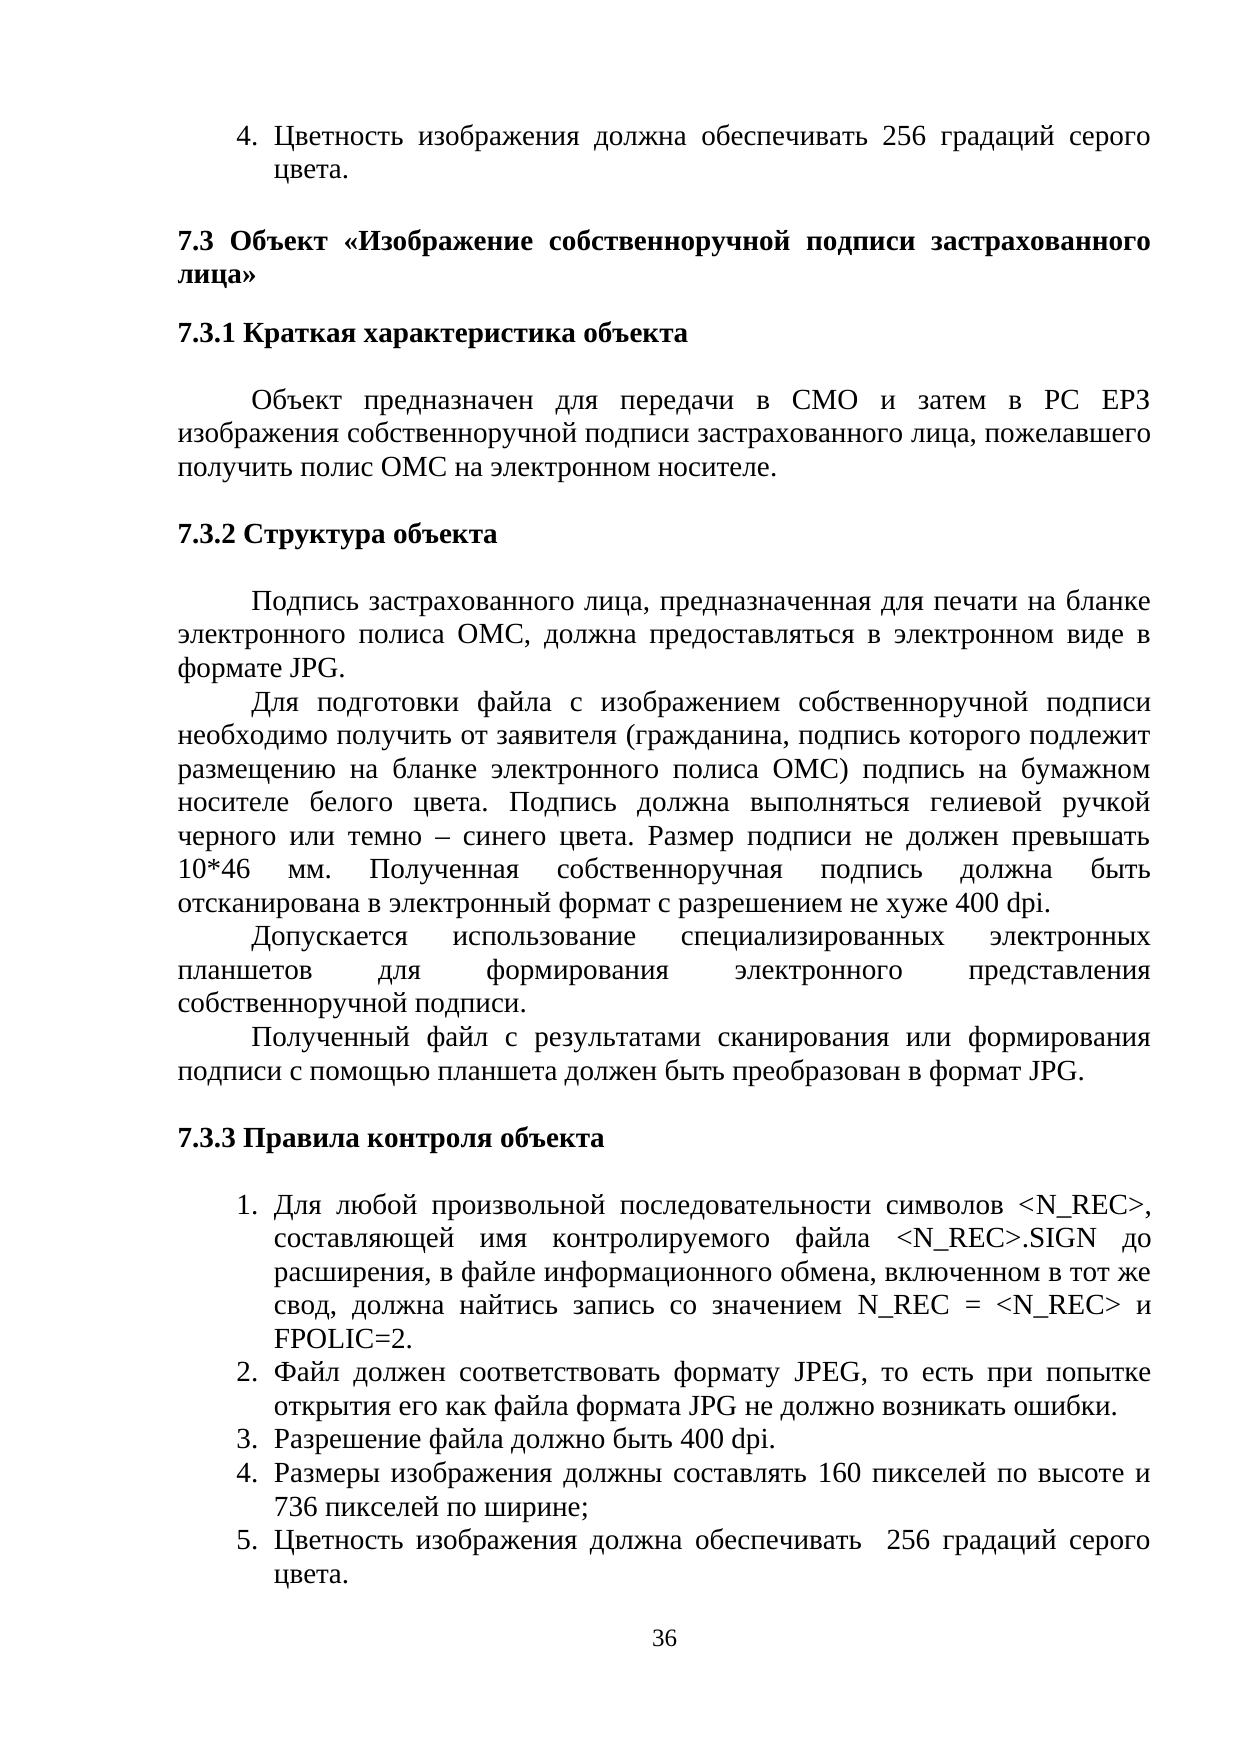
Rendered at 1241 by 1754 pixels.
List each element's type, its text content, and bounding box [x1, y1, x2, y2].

list Цветность изображения должна обеспечивать 256 градаций серого цвета. [236, 1522, 1152, 1589]
list Разрешение файла должно быть 400 dpi. [236, 1422, 1152, 1455]
list Размеры изображения должны составлять 160 пикселей по высоте и 736 пикселей по ширине; [236, 1455, 1152, 1522]
list Цветность изображения должна обеспечивать 256 градаций серого цвета. [236, 118, 1152, 185]
text 7.3.3 Правила контроля объекта [177, 1120, 1152, 1153]
list Файл должен соответствовать формату JPEG, то есть при попытке открытия его как файла формата JPG не должно возникать ошибки. [236, 1354, 1152, 1422]
text Допускается использование специализированных электронных планшетов для формирования электронного представления собственноручной подписи. [177, 918, 1152, 1019]
list Для любой произвольной последовательности символов <N_REC>, составляющей имя контролируемого файла <N_REC>.SIGN до расширения, в файле информационного обмена, включенном в тот же свод, должна найтись запись со значением N_REC = <N_REC> и FPOLIC=2. [236, 1187, 1152, 1354]
text 7.3.2 Структура объекта [177, 516, 1152, 549]
text Подпись застрахованного лица, предназначенная для печати на бланке электронного полиса ОМС, должна предоставляться в электронном виде в формате JPG. [177, 583, 1152, 684]
text Объект предназначен для передачи в СМО и затем в РС ЕРЗ изображения собственноручной подписи застрахованного лица, пожелавшего получить полис ОМС на электронном носителе. [177, 382, 1152, 482]
text 7.3 Объект «Изображение собственноручной подписи застрахованного лица» [177, 223, 1152, 290]
text Полученный файл с результатами сканирования или формирования подписи с помощью планшета должен быть преобразован в формат JPG. [177, 1019, 1152, 1086]
text 7.3.1 Краткая характеристика объекта [177, 315, 1152, 348]
text Для подготовки файла с изображением собственноручной подписи необходимо получить от заявителя (гражданина, подпись которого подлежит размещению на бланке электронного полиса ОМС) подпись на бумажном носителе белого цвета. Подпись должна выполняться гелиевой ручкой черного или темно – синего цвета. Размер подписи не должен превышать 10*46 мм. Полученная собственноручная подпись должна быть отсканирована в электронный формат с разрешением не хуже 400 dpi. [177, 684, 1152, 918]
